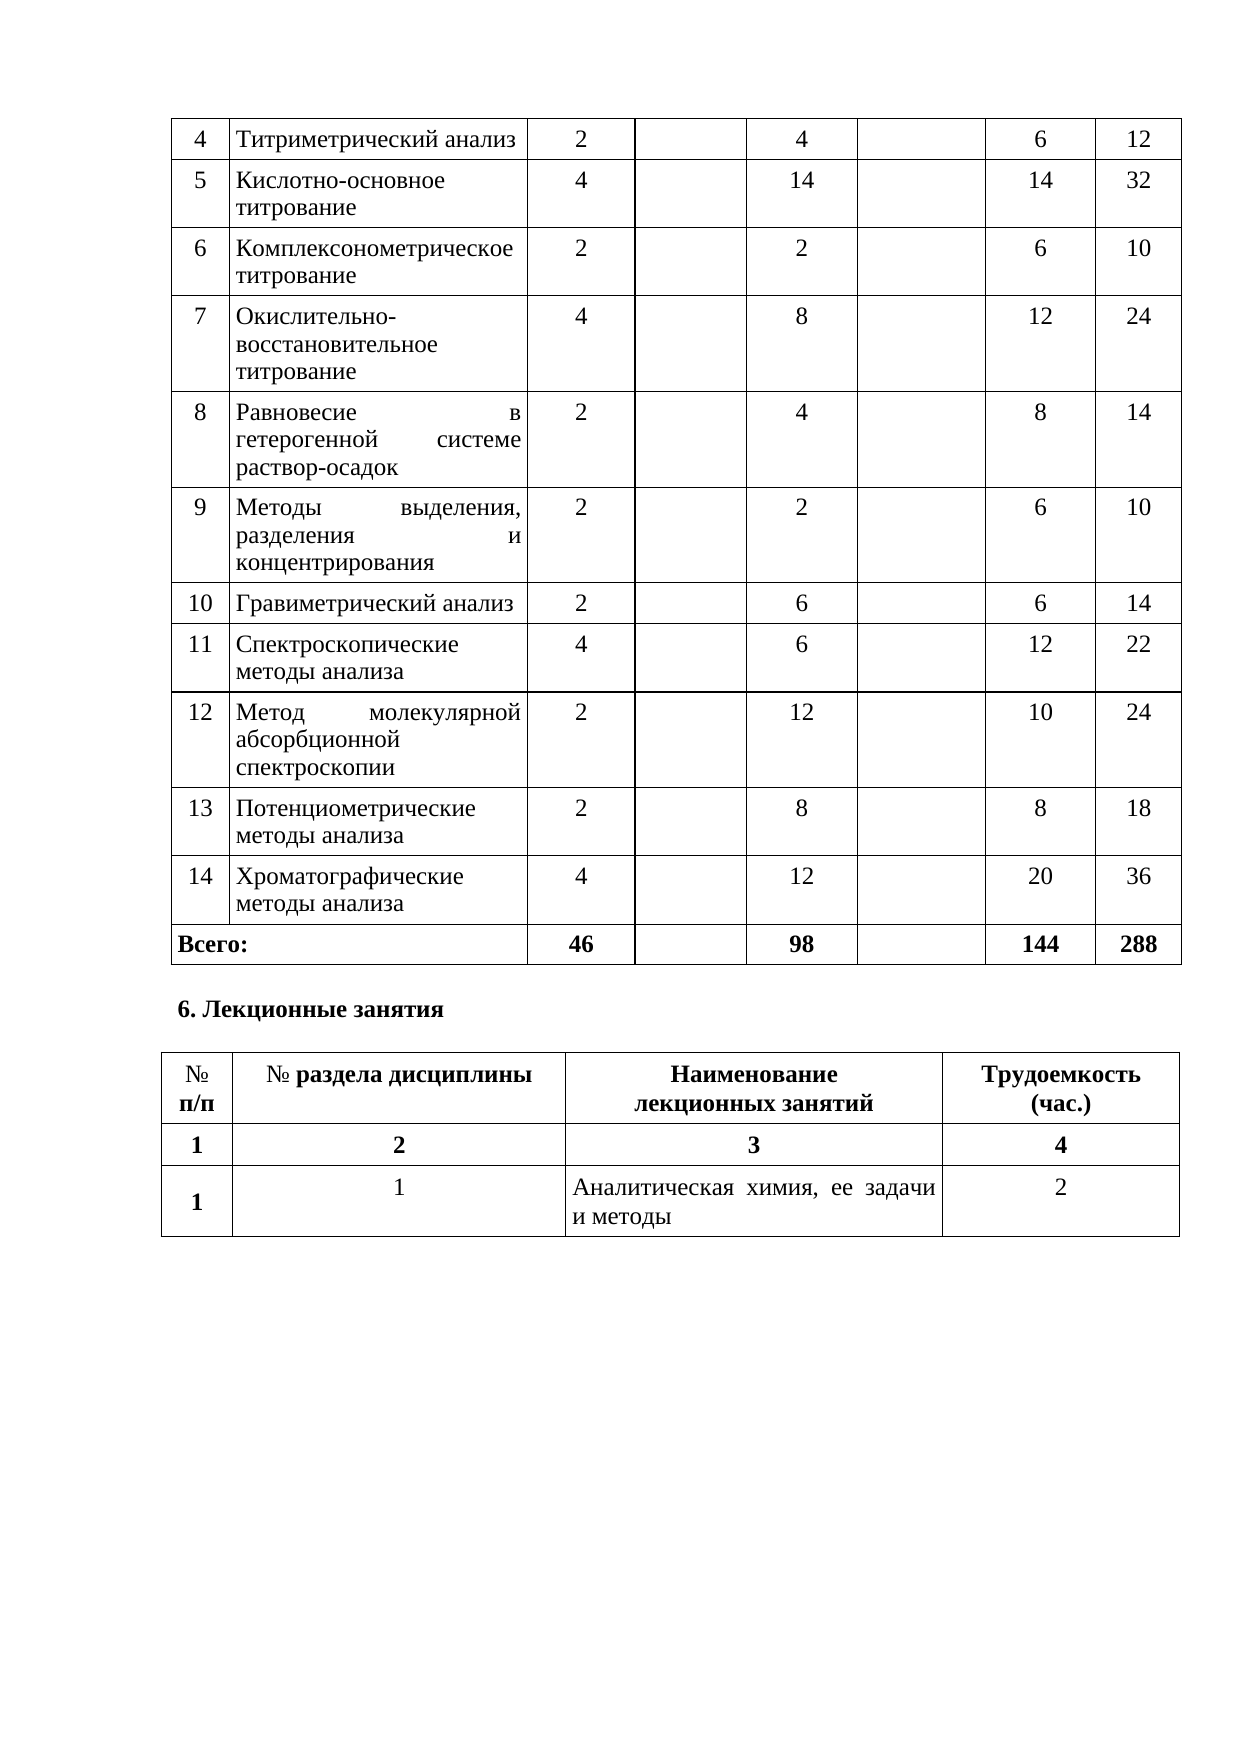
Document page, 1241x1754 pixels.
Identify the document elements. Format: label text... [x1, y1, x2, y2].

table_cell 1 [233, 1166, 565, 1236]
table_cell 4 [747, 119, 857, 159]
table_cell Аналитическая химия, ее задачи и методы [566, 1166, 942, 1236]
table_cell [636, 583, 746, 623]
table_header № раздела дисциплины [233, 1053, 565, 1123]
table_cell 6 [747, 583, 857, 623]
table_cell [858, 392, 985, 487]
table_cell [636, 160, 746, 227]
table_cell Окислительно-восстановительное титрование [230, 296, 527, 391]
table_cell 6 [986, 119, 1095, 159]
table_cell 2 [747, 228, 857, 295]
table_cell [858, 119, 985, 159]
table_cell 46 [528, 925, 634, 964]
table_cell 12 [747, 856, 857, 923]
table_cell Хроматографические методы анализа [230, 856, 527, 923]
table_cell [636, 624, 746, 691]
table_cell 8 [986, 788, 1095, 855]
table_cell 14 [172, 856, 229, 923]
table_cell Кислотно-основное титрование [230, 160, 527, 227]
table_cell 14 [986, 160, 1095, 227]
table_cell 12 [1096, 119, 1181, 159]
table_cell Титриметрический анализ [230, 119, 527, 159]
table_cell [858, 624, 985, 691]
table_cell 36 [1096, 856, 1181, 923]
table_cell 11 [172, 624, 229, 691]
table_cell [636, 228, 746, 295]
table_cell 2 [528, 488, 634, 582]
table_cell 4 [528, 856, 634, 923]
table_cell Комплексонометрическое титрование [230, 228, 527, 295]
table_cell [858, 160, 985, 227]
table_header Трудоемкость (час.) [943, 1053, 1179, 1123]
table_cell 24 [1096, 296, 1181, 391]
table_header Наименование лекционных занятий [566, 1053, 942, 1123]
table_cell 12 [747, 693, 857, 787]
table_cell [858, 296, 985, 391]
table_cell 12 [172, 693, 229, 787]
table_cell [858, 925, 985, 964]
table_cell [858, 488, 985, 582]
table_cell 3 [566, 1124, 942, 1165]
table_cell [858, 788, 985, 855]
table_cell Метод молекулярной абсорбционной спектроскопии [230, 693, 527, 787]
table_cell [858, 228, 985, 295]
table_cell 2 [528, 788, 634, 855]
table_cell 20 [986, 856, 1095, 923]
table_cell [636, 296, 746, 391]
table_cell [636, 693, 746, 787]
table_cell Гравиметрический анализ [230, 583, 527, 623]
table_cell 4 [528, 160, 634, 227]
table_cell 2 [528, 693, 634, 787]
table_cell 4 [528, 296, 634, 391]
table_cell Спектроскопические методы анализа [230, 624, 527, 691]
table_cell 10 [1096, 488, 1181, 582]
table_cell 4 [747, 392, 857, 487]
table_cell 5 [172, 160, 229, 227]
table_cell 4 [172, 119, 229, 159]
table_cell 12 [986, 296, 1095, 391]
table_cell 2 [528, 119, 634, 159]
table_cell Равновесие в гетерогенной системе раствор-осадок [230, 392, 527, 487]
table_cell Потенциометрические методы анализа [230, 788, 527, 855]
table_cell 10 [986, 693, 1095, 787]
table_cell 6 [747, 624, 857, 691]
table_cell [636, 119, 746, 159]
table_cell Методы выделения, разделения и концентрирования [230, 488, 527, 582]
text 6. Лекционные занятия [177, 994, 1152, 1023]
table_cell 8 [172, 392, 229, 487]
table_cell [636, 788, 746, 855]
table_cell 1 [162, 1166, 232, 1236]
table_cell 2 [747, 488, 857, 582]
table_cell 6 [986, 583, 1095, 623]
table_cell 2 [528, 228, 634, 295]
table_cell 4 [528, 624, 634, 691]
table_cell 18 [1096, 788, 1181, 855]
table_header № п/п [162, 1053, 232, 1123]
table_cell 6 [172, 228, 229, 295]
table_cell [858, 583, 985, 623]
table_cell 10 [1096, 228, 1181, 295]
table_cell 8 [747, 296, 857, 391]
table_cell 2 [943, 1166, 1179, 1236]
table_cell 2 [233, 1124, 565, 1165]
table_cell [636, 925, 746, 964]
table_cell 8 [986, 392, 1095, 487]
table_cell 288 [1096, 925, 1181, 964]
table_cell [858, 856, 985, 923]
table_cell 13 [172, 788, 229, 855]
table_cell 22 [1096, 624, 1181, 691]
table_cell [636, 392, 746, 487]
table_cell 14 [747, 160, 857, 227]
table_cell 9 [172, 488, 229, 582]
table_cell [636, 856, 746, 923]
table_cell 6 [986, 488, 1095, 582]
table_cell 7 [172, 296, 229, 391]
table_cell 144 [986, 925, 1095, 964]
table_cell 1 [162, 1124, 232, 1165]
table_cell 8 [747, 788, 857, 855]
table_cell Всего: [172, 925, 527, 964]
table_cell 98 [747, 925, 857, 964]
table_cell [636, 488, 746, 582]
table_cell 2 [528, 583, 634, 623]
table_cell 12 [986, 624, 1095, 691]
table_cell 24 [1096, 693, 1181, 787]
table_cell 6 [986, 228, 1095, 295]
table_cell 4 [943, 1124, 1179, 1165]
table_cell [858, 693, 985, 787]
table_cell 14 [1096, 392, 1181, 487]
table_cell 14 [1096, 583, 1181, 623]
table_cell 2 [528, 392, 634, 487]
table_cell 10 [172, 583, 229, 623]
table_cell 32 [1096, 160, 1181, 227]
